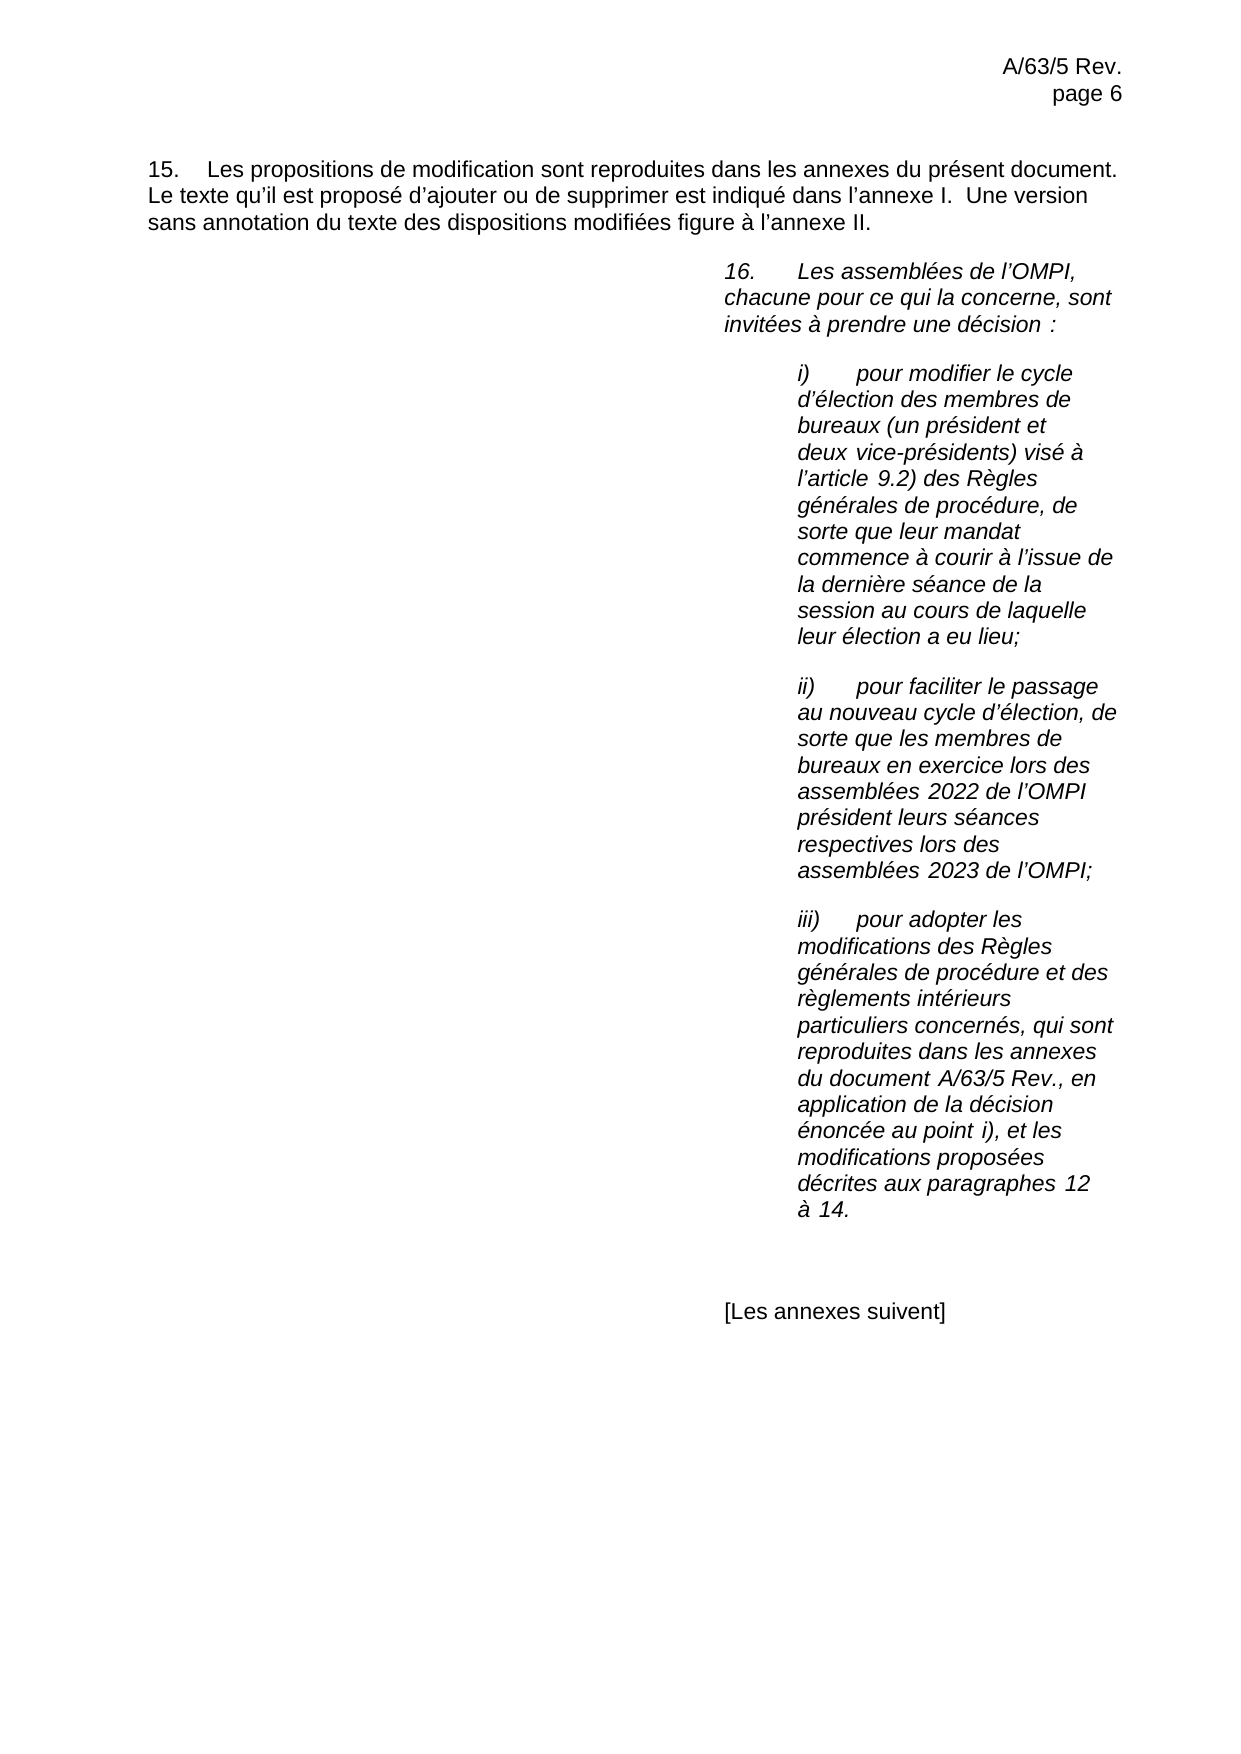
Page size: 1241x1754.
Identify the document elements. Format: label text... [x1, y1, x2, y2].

text Les assemblées de l’OMPI, chacune pour ce qui la concerne, sont invitées à prendre une décision : [724, 258, 1122, 337]
text [Les annexes suivent] [724, 1298, 1122, 1324]
text Les propositions de modification sont reproduites dans les annexes du présent document. Le texte qu’il est proposé d’ajouter ou de supprimer est indiqué dans l’annexe I. Une version sans annotation du texte des dispositions modifiées figure à l’annexe II. [148, 156, 1122, 235]
list pour adopter les modifications des Règles générales de procédure et des règlements intérieurs particuliers concernés, qui sont reproduites dans les annexes du document A/63/5 Rev., en application de la décision énoncée au point i), et les modifications proposées décrites aux paragraphes 12 à 14. [797, 906, 1122, 1223]
list pour modifier le cycle d’élection des membres de bureaux (un président et deux vice-présidents) visé à l’article 9.2) des Règles générales de procédure, de sorte que leur mandat commence à courir à l’issue de la dernière séance de la session au cours de laquelle leur élection a eu lieu; [797, 360, 1122, 650]
list pour faciliter le passage au nouveau cycle d’élection, de sorte que les membres de bureaux en exercice lors des assemblées 2022 de l’OMPI président leurs séances respectives lors des assemblées 2023 de l’OMPI; [797, 673, 1122, 883]
